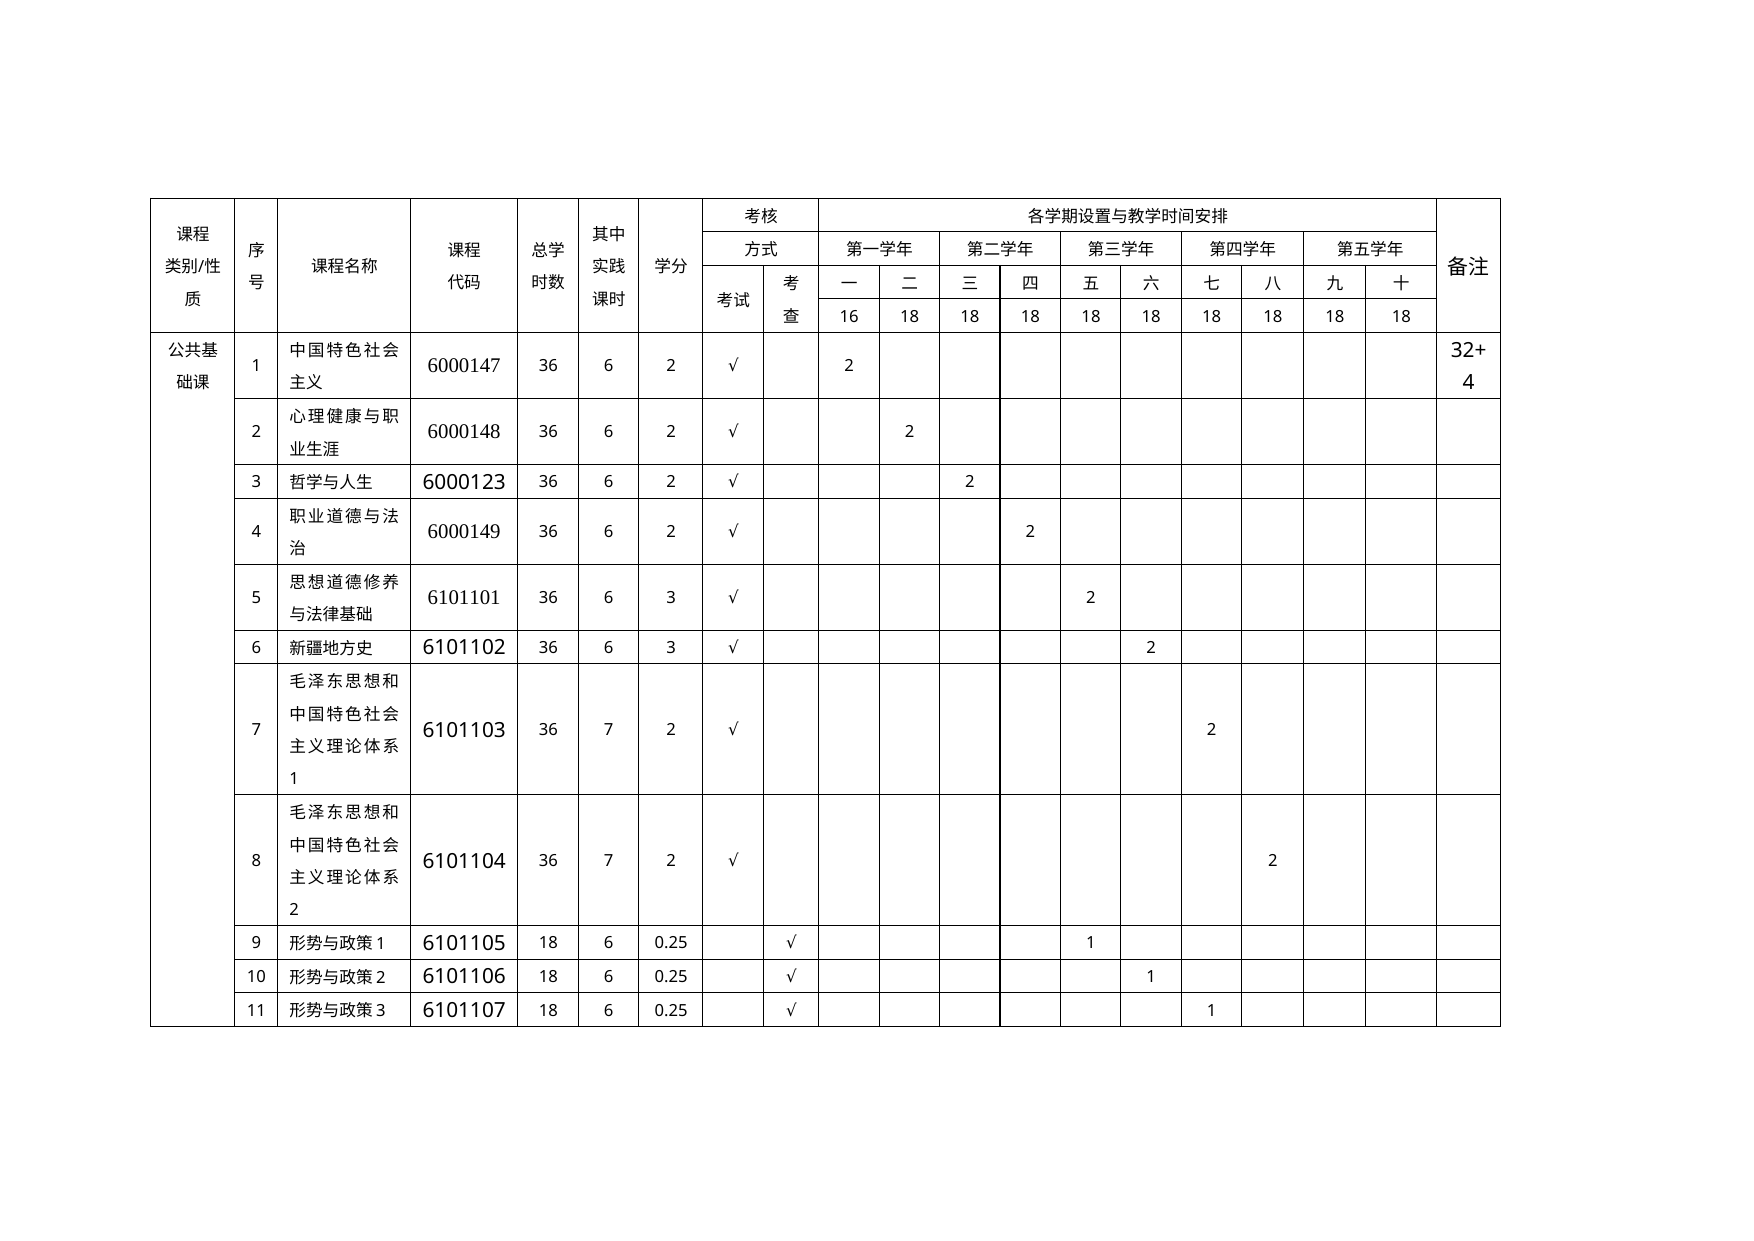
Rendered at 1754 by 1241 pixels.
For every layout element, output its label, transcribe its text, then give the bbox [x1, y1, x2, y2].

table_cell [1304, 993, 1365, 1026]
table_cell 8 [235, 795, 277, 925]
table_cell 6 [579, 926, 638, 959]
table_cell 6000123 [411, 465, 517, 497]
table_cell [1061, 631, 1120, 663]
table_cell √ [703, 631, 763, 663]
table_cell [1182, 926, 1241, 959]
table_cell [1366, 795, 1436, 925]
table_cell [1182, 631, 1241, 663]
table_cell [1121, 565, 1181, 629]
table_header 学分 [639, 199, 702, 332]
table_cell [1061, 795, 1120, 925]
table_cell [1366, 631, 1436, 663]
table_cell [1242, 565, 1303, 629]
table_cell 36 [518, 333, 578, 398]
table_cell 2 [639, 333, 702, 398]
table_cell [1304, 465, 1365, 497]
table_cell √ [703, 499, 763, 563]
table_cell √ [703, 333, 763, 398]
table_cell 2 [639, 399, 702, 464]
table_cell [764, 499, 818, 563]
table_header 课程 类别/性质 [151, 199, 234, 332]
table_cell 2 [1242, 795, 1303, 925]
table_cell √ [703, 399, 763, 464]
table_cell 3 [639, 631, 702, 663]
table_cell [940, 399, 999, 464]
table_cell [1437, 993, 1500, 1026]
table_cell 18 [1182, 299, 1241, 332]
table_cell [819, 993, 879, 1026]
table_cell [880, 465, 939, 497]
table_cell [764, 631, 818, 663]
table_cell 11 [235, 993, 277, 1026]
table_header 备注 [1437, 199, 1500, 332]
table_cell [1437, 926, 1500, 959]
table_cell 36 [518, 399, 578, 464]
table_cell 思想道德修养与法律基础 [278, 565, 410, 629]
table_cell [1182, 465, 1241, 497]
table_cell 36 [518, 499, 578, 563]
table_cell [1121, 926, 1181, 959]
table_cell 考查 [764, 266, 818, 332]
table_cell 七 [1182, 266, 1241, 298]
table_cell 18 [1061, 299, 1120, 332]
table_cell 36 [518, 664, 578, 794]
table_cell [819, 465, 879, 497]
table_cell 职业道德与法治 [278, 499, 410, 563]
table_cell 18 [1304, 299, 1365, 332]
table_cell [1121, 795, 1181, 925]
table_cell [880, 499, 939, 563]
table_cell 18 [1121, 299, 1181, 332]
table_cell 哲学与人生 [278, 465, 410, 497]
table_cell [1182, 399, 1241, 464]
table_cell 18 [1242, 299, 1303, 332]
table_header 各学期设置与教学时间安排 [819, 199, 1436, 231]
table_cell [1437, 631, 1500, 663]
table_cell 1 [235, 333, 277, 398]
table_cell 6101104 [411, 795, 517, 925]
table_cell [819, 926, 879, 959]
table_cell [1182, 333, 1241, 398]
table_cell [703, 993, 763, 1026]
table_cell 6 [235, 631, 277, 663]
table_cell 第三学年 [1061, 232, 1181, 265]
table_cell [940, 333, 999, 398]
table_cell 6101105 [411, 926, 517, 959]
table_cell 9 [235, 926, 277, 959]
table_cell 新疆地方史 [278, 631, 410, 663]
table_cell [1001, 795, 1060, 925]
table_cell [1366, 333, 1436, 398]
table_cell 二 [880, 266, 939, 298]
table_cell [819, 565, 879, 629]
table_cell [1001, 565, 1060, 629]
table_cell 6000148 [411, 399, 517, 464]
table_cell [1001, 631, 1060, 663]
table_cell [1121, 399, 1181, 464]
table_cell √ [703, 795, 763, 925]
table_cell [1304, 333, 1365, 398]
table_cell 形势与政策1 [278, 926, 410, 959]
table_cell 1 [1061, 926, 1120, 959]
table_cell [1242, 499, 1303, 563]
table_cell [1061, 960, 1120, 992]
table_cell 36 [518, 465, 578, 497]
table_cell [1121, 993, 1181, 1026]
table_cell [764, 399, 818, 464]
table_cell 4 [235, 499, 277, 563]
table_cell √ [764, 993, 818, 1026]
table_cell [1437, 664, 1500, 794]
table_cell [819, 795, 879, 925]
table_cell 0.25 [639, 926, 702, 959]
table_cell [880, 960, 939, 992]
table_cell 第一学年 [819, 232, 939, 265]
table_cell 18 [518, 960, 578, 992]
table_cell [1366, 664, 1436, 794]
table_cell 2 [1001, 499, 1060, 563]
table_cell 18 [518, 993, 578, 1026]
table_cell [940, 664, 999, 794]
table_cell 心理健康与职业生涯 [278, 399, 410, 464]
table_cell [1182, 565, 1241, 629]
table_cell 2 [1121, 631, 1181, 663]
table_cell [940, 499, 999, 563]
table_cell [1061, 465, 1120, 497]
table_cell [1304, 926, 1365, 959]
table_cell [940, 631, 999, 663]
table_cell [1304, 565, 1365, 629]
table_cell 毛泽东思想和中国特色社会主义理论体系1 [278, 664, 410, 794]
table_cell [1366, 399, 1436, 464]
table_cell 6101101 [411, 565, 517, 629]
table_cell 6 [579, 565, 638, 629]
table_cell [1121, 465, 1181, 497]
table_cell [1061, 399, 1120, 464]
table_cell 九 [1304, 266, 1365, 298]
table_cell [1001, 993, 1060, 1026]
table_cell [1366, 926, 1436, 959]
table_cell 0.25 [639, 993, 702, 1026]
table_cell [1242, 960, 1303, 992]
table_cell 18 [880, 299, 939, 332]
table_cell 2 [940, 465, 999, 497]
table_cell [1437, 399, 1500, 464]
table_cell 四 [1001, 266, 1060, 298]
table_header 课程名称 [278, 199, 410, 332]
table_cell [1242, 664, 1303, 794]
table_cell 18 [1001, 299, 1060, 332]
table_cell [819, 499, 879, 563]
table_cell 公共基础课 [151, 333, 234, 1026]
table_cell 6101106 [411, 960, 517, 992]
table_cell [764, 795, 818, 925]
table_header 考核 [703, 199, 818, 231]
table_cell 2 [639, 795, 702, 925]
table_cell [940, 795, 999, 925]
table_cell 36 [518, 795, 578, 925]
table_cell [1304, 631, 1365, 663]
table_cell √ [703, 565, 763, 629]
table_cell [1366, 565, 1436, 629]
table_cell [703, 926, 763, 959]
table_cell [880, 795, 939, 925]
table_cell [1437, 499, 1500, 563]
table_cell [880, 926, 939, 959]
table_cell 3 [235, 465, 277, 497]
table_cell [1182, 960, 1241, 992]
table_cell [940, 565, 999, 629]
table_cell 6000149 [411, 499, 517, 563]
table_cell 2 [639, 465, 702, 497]
table_cell [1001, 399, 1060, 464]
table_cell [940, 926, 999, 959]
table_cell 一 [819, 266, 879, 298]
table_cell [1437, 465, 1500, 497]
table_cell [1001, 465, 1060, 497]
table_cell 18 [518, 926, 578, 959]
table_cell 第二学年 [940, 232, 1060, 265]
table_cell 6 [579, 399, 638, 464]
table_header 序号 [235, 199, 277, 332]
table_cell [1061, 993, 1120, 1026]
table_cell [1242, 631, 1303, 663]
table_cell 6101103 [411, 664, 517, 794]
table_cell 32+4 [1437, 333, 1500, 398]
table_cell [1366, 993, 1436, 1026]
table_cell √ [764, 926, 818, 959]
table_cell 6 [579, 499, 638, 563]
table_cell [764, 664, 818, 794]
table_cell 五 [1061, 266, 1120, 298]
table_cell [1121, 499, 1181, 563]
table_cell 3 [639, 565, 702, 629]
table_cell 18 [940, 299, 999, 332]
table_cell [880, 565, 939, 629]
table_cell 2 [639, 499, 702, 563]
table_cell 2 [235, 399, 277, 464]
table_cell 2 [1061, 565, 1120, 629]
table_cell [764, 565, 818, 629]
table_cell [880, 333, 939, 398]
table_cell 6000147 [411, 333, 517, 398]
table_cell √ [764, 960, 818, 992]
table_cell [1242, 993, 1303, 1026]
table_cell [764, 465, 818, 497]
table_cell [1061, 333, 1120, 398]
table_cell 1 [1121, 960, 1181, 992]
table_cell 6 [579, 960, 638, 992]
table_cell [764, 333, 818, 398]
table_cell [703, 960, 763, 992]
table_cell [940, 993, 999, 1026]
table_cell [940, 960, 999, 992]
table_cell 十 [1366, 266, 1436, 298]
table_cell 六 [1121, 266, 1181, 298]
table_cell [1001, 333, 1060, 398]
table_cell 6101107 [411, 993, 517, 1026]
table_cell [1242, 333, 1303, 398]
table_cell √ [703, 465, 763, 497]
table_cell [819, 960, 879, 992]
table_cell 5 [235, 565, 277, 629]
table_cell [1242, 465, 1303, 497]
table_cell 6 [579, 465, 638, 497]
table_cell 6101102 [411, 631, 517, 663]
table_cell [819, 664, 879, 794]
table_cell 八 [1242, 266, 1303, 298]
table_cell [880, 631, 939, 663]
table_header 其中实践课时 [579, 199, 638, 332]
table_cell 1 [1182, 993, 1241, 1026]
table_cell 三 [940, 266, 999, 298]
table_cell 16 [819, 299, 879, 332]
table_cell 方式 [703, 232, 818, 265]
table_cell [880, 664, 939, 794]
table_cell [1304, 399, 1365, 464]
table_cell 2 [819, 333, 879, 398]
table_cell [1366, 499, 1436, 563]
table_cell [1304, 960, 1365, 992]
table_cell [1437, 795, 1500, 925]
table_cell 10 [235, 960, 277, 992]
table_cell 2 [1182, 664, 1241, 794]
table_cell [1366, 465, 1436, 497]
table_cell [1121, 333, 1181, 398]
table_cell [1061, 499, 1120, 563]
table_cell [1242, 399, 1303, 464]
table_cell 7 [579, 795, 638, 925]
table_cell [819, 631, 879, 663]
table_cell 中国特色社会主义 [278, 333, 410, 398]
table_cell 2 [639, 664, 702, 794]
table_cell [1304, 664, 1365, 794]
table_cell [1304, 795, 1365, 925]
table_cell [1366, 960, 1436, 992]
table_cell 6 [579, 993, 638, 1026]
table_cell 7 [235, 664, 277, 794]
table_cell [1182, 795, 1241, 925]
table_cell [1182, 499, 1241, 563]
table_cell 考试 [703, 266, 763, 332]
table_cell [1061, 664, 1120, 794]
table_cell [1242, 926, 1303, 959]
table_cell [1001, 960, 1060, 992]
table_cell 0.25 [639, 960, 702, 992]
table_cell 毛泽东思想和中国特色社会主义理论体系2 [278, 795, 410, 925]
table_cell √ [703, 664, 763, 794]
table_cell 第四学年 [1182, 232, 1303, 265]
table_cell [819, 399, 879, 464]
table_cell [1437, 565, 1500, 629]
table_cell 6 [579, 333, 638, 398]
table_cell [1001, 664, 1060, 794]
table_cell 形势与政策3 [278, 993, 410, 1026]
table_cell [1121, 664, 1181, 794]
table_cell 6 [579, 631, 638, 663]
table_cell 18 [1366, 299, 1436, 332]
table_cell [880, 993, 939, 1026]
table_cell 7 [579, 664, 638, 794]
table_cell [1304, 499, 1365, 563]
table_header 总学时数 [518, 199, 578, 332]
table_cell 36 [518, 565, 578, 629]
table_cell [1437, 960, 1500, 992]
table_header 课程 代码 [411, 199, 517, 332]
table_cell 第五学年 [1304, 232, 1436, 265]
table_cell 形势与政策2 [278, 960, 410, 992]
table_cell 36 [518, 631, 578, 663]
table_cell [1001, 926, 1060, 959]
table_cell 2 [880, 399, 939, 464]
